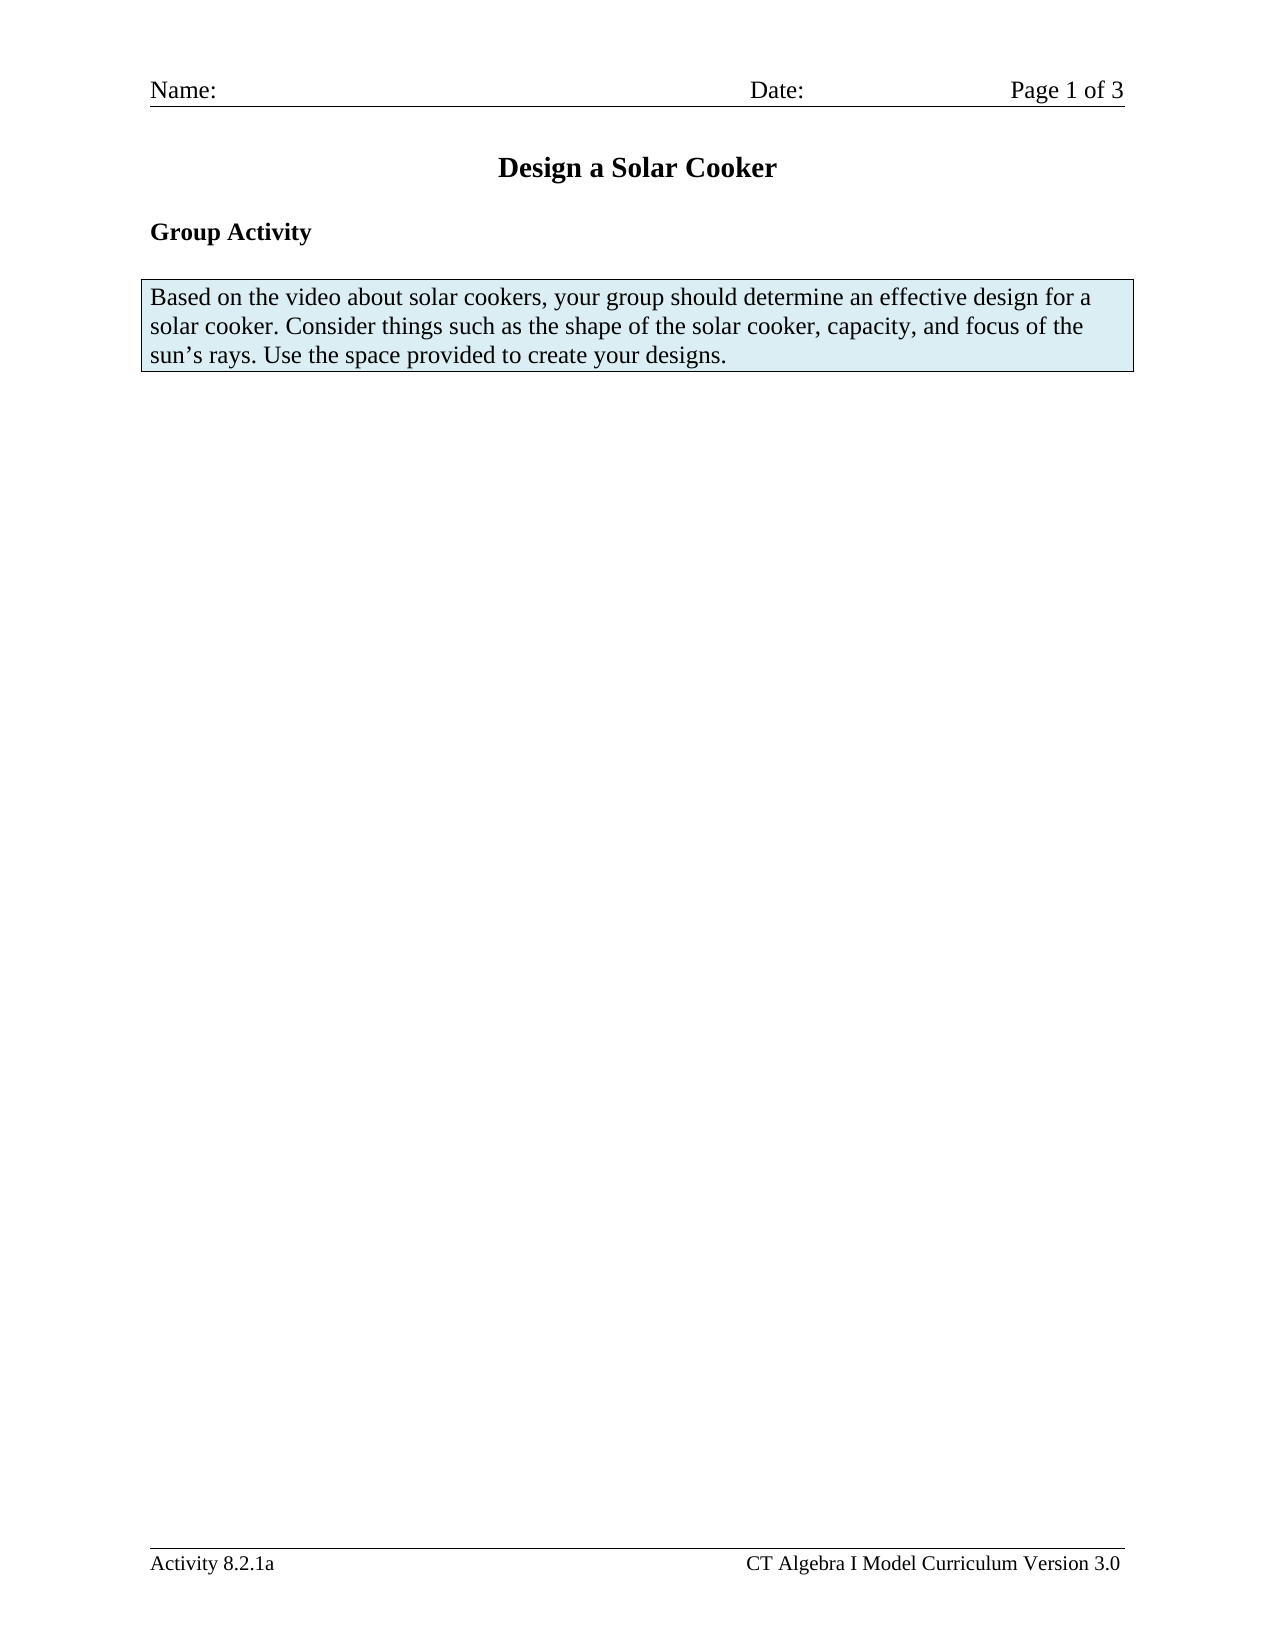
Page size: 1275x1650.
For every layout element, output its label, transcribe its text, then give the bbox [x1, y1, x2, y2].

text Design a Solar Cooker [150, 150, 1125, 183]
text Group Activity [150, 217, 1125, 246]
text Based on the video about solar cookers, your group should determine an effective design for a solar cooker. Consider things such as the shape of the solar cooker, capacity, and focus of the sun’s rays. Use the space provided to create your designs. [142, 280, 1133, 371]
